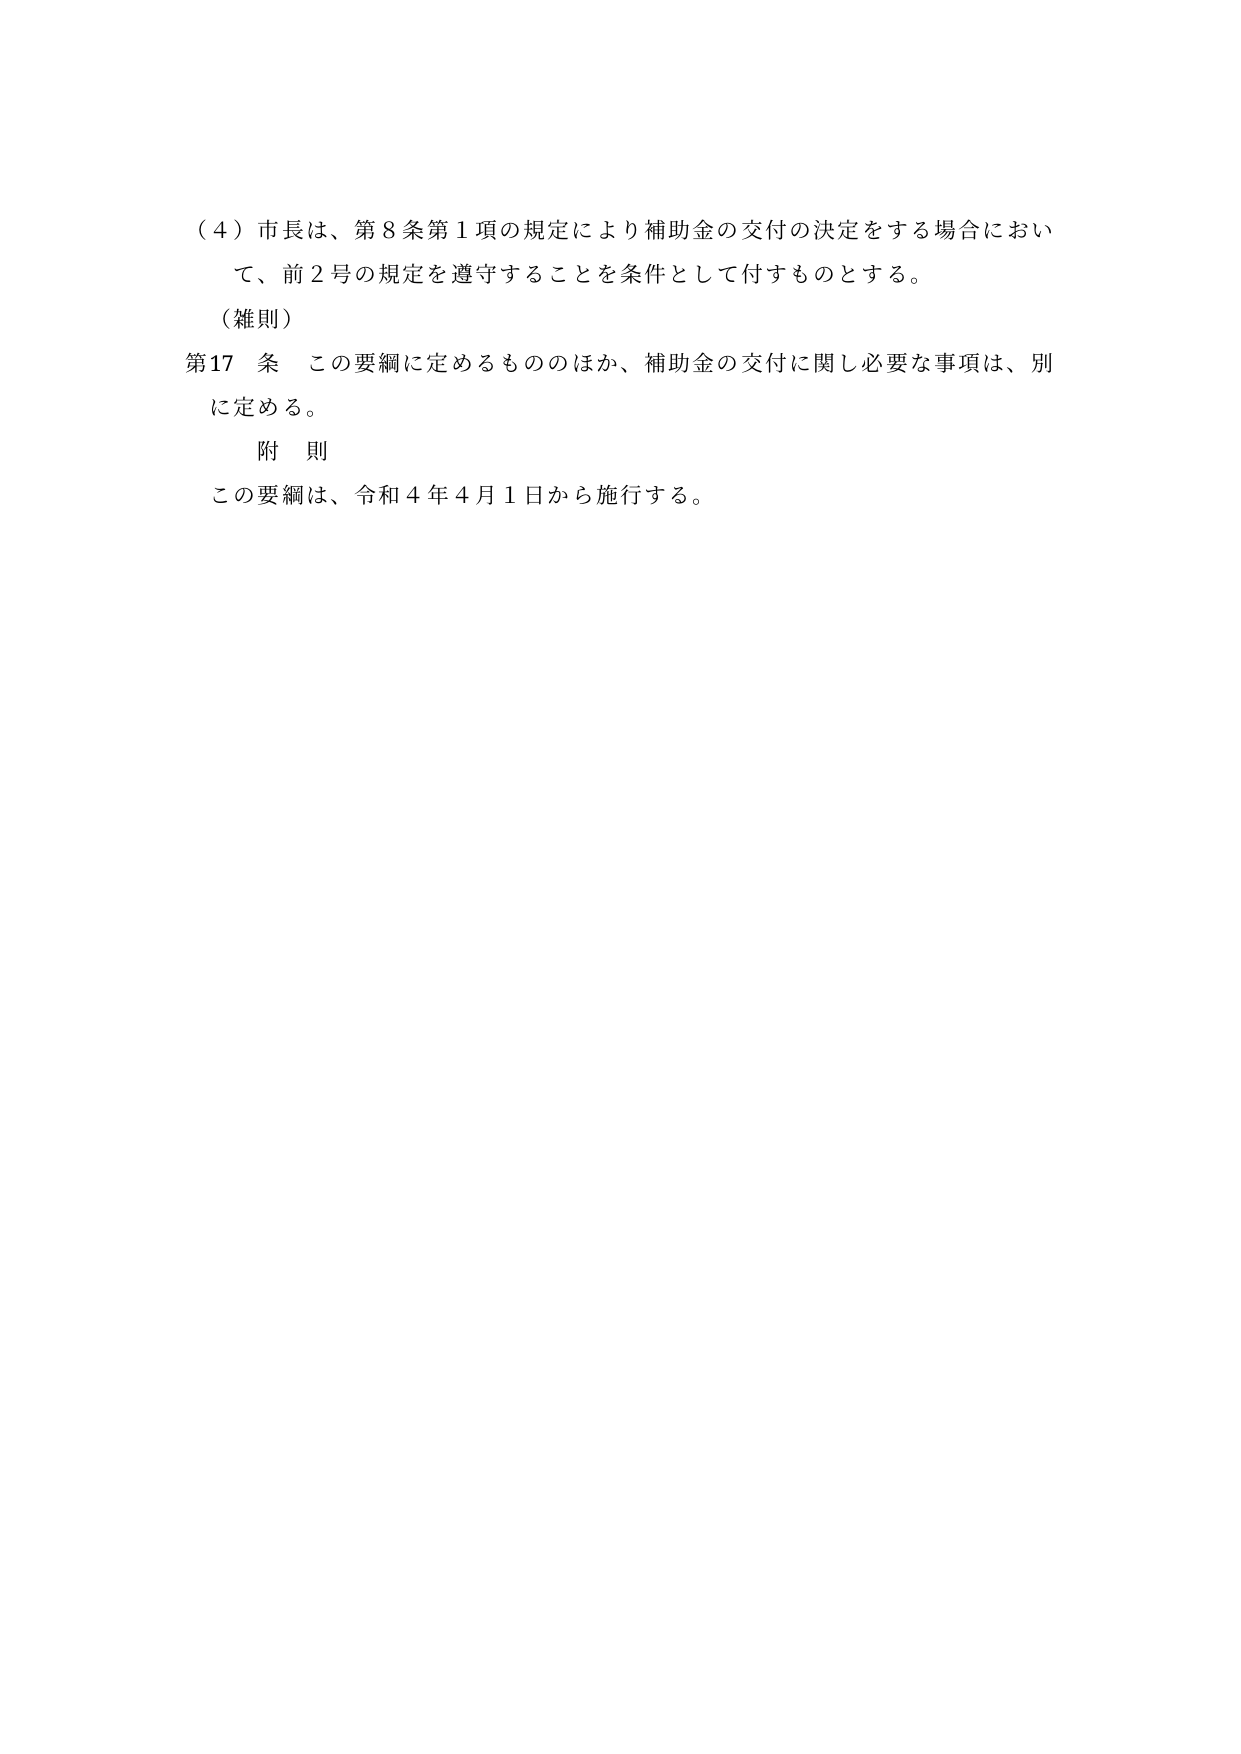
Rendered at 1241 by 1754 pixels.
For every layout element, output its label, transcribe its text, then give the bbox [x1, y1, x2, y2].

text 第17条 この要綱に定めるもののほか、補助金の交付に関し必要な事項は、別に定める。 [185, 340, 1055, 428]
text （雑則） [206, 296, 1055, 340]
text 附 則 [185, 428, 1055, 472]
text この要綱は、令和４年４月１日から施行する。 [185, 472, 1055, 516]
text （４）市長は、第８条第１項の規定により補助金の交付の決定をする場合において、前２号の規定を遵守することを条件として付すものとする。 [185, 207, 1055, 296]
